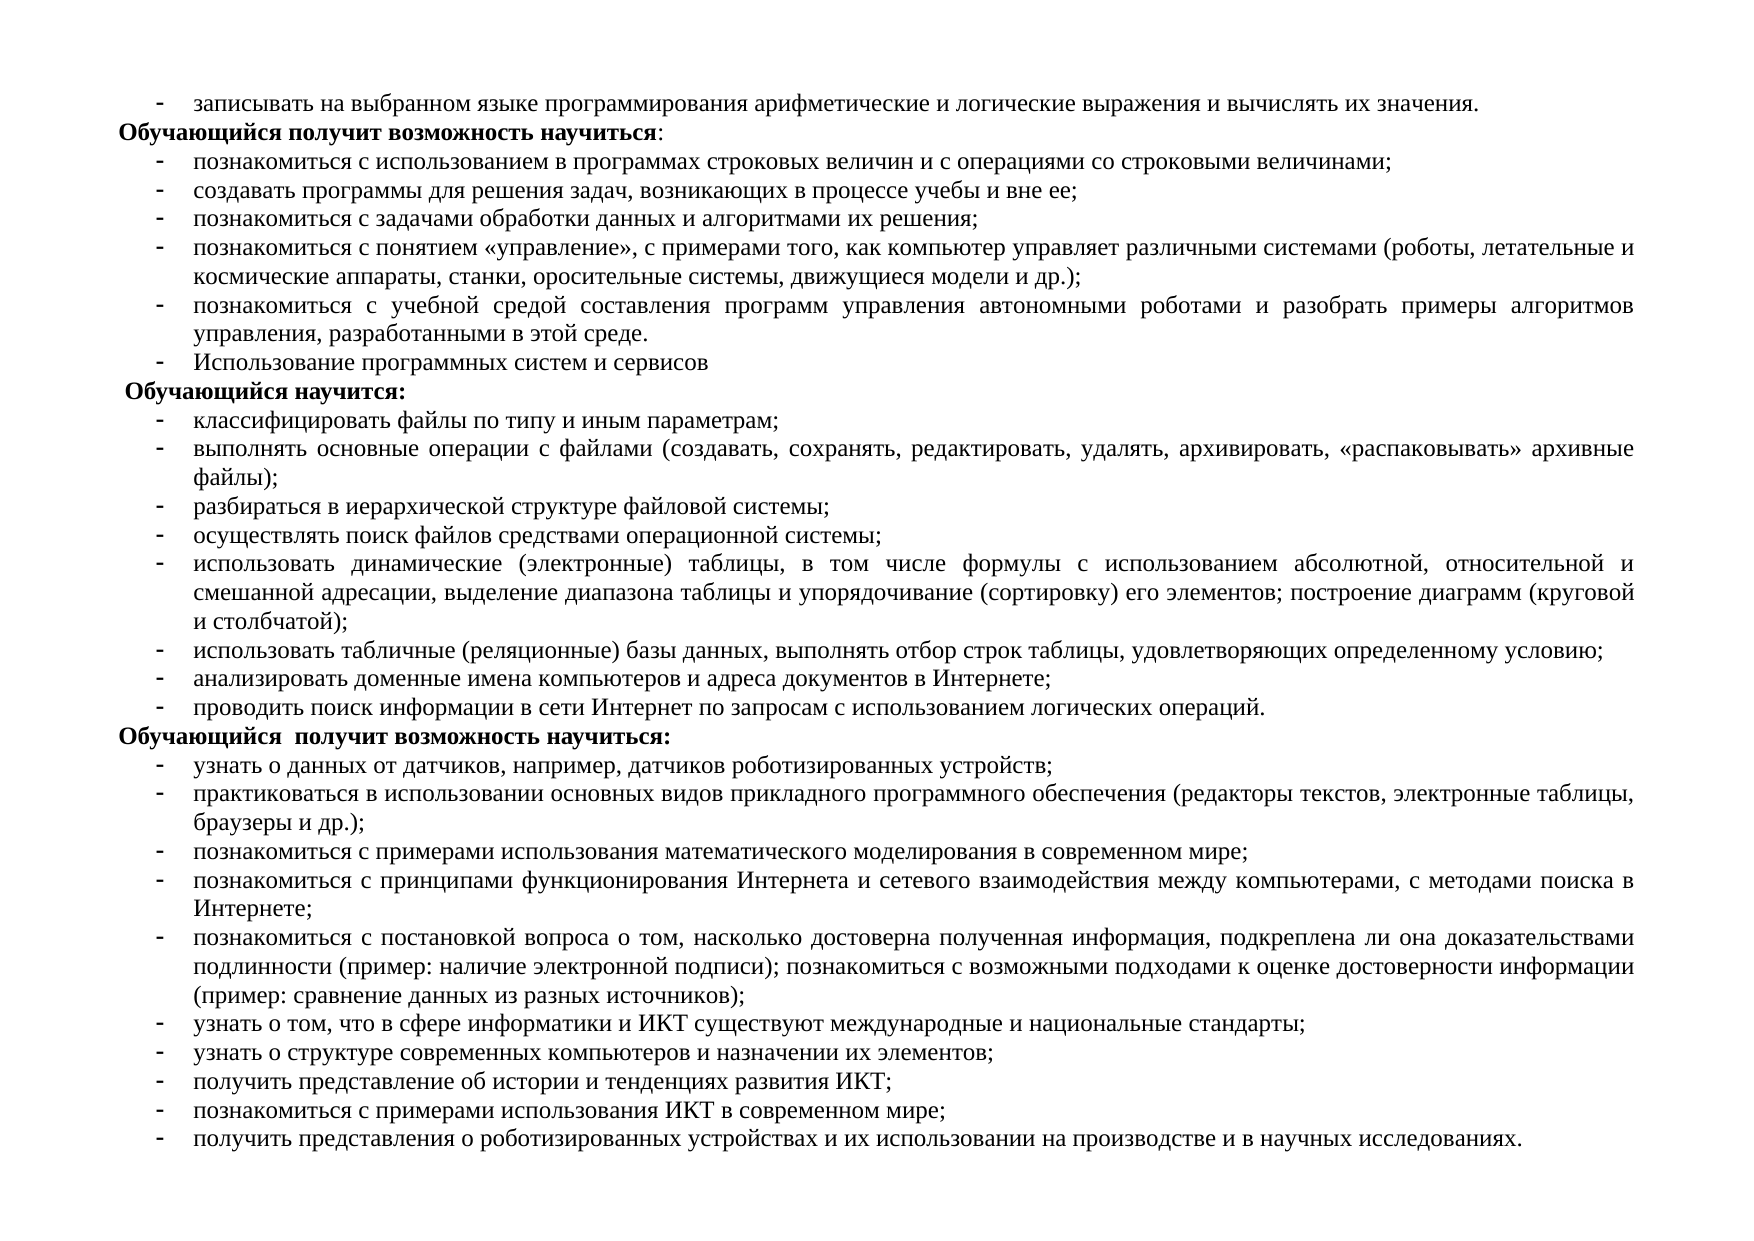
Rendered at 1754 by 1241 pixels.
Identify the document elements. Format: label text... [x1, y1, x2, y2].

text Обучающийся научится: [118, 376, 1636, 405]
list практиковаться в использовании основных видов прикладного программного обеспечения (редакторы текстов, электронные таблицы, браузеры и др.); [156, 778, 1636, 836]
list использовать динамические (электронные) таблицы, в том числе формулы с использованием абсолютной, относительной и смешанной адресации, выделение диапазона таблицы и упорядочивание (сортировку) его элементов; построение диаграмм (круговой и столбчатой); [156, 548, 1636, 635]
list классифицировать файлы по типу и иным параметрам; [156, 405, 1636, 433]
list создавать программы для решения задач, возникающих в процессе учебы и вне ее; [156, 175, 1636, 203]
text Обучающийся получит возможность научиться: [118, 117, 1636, 146]
list узнать о том, что в сфере информатики и ИКТ существуют международные и национальные стандарты; [156, 1008, 1636, 1037]
list использовать табличные (реляционные) базы данных, выполнять отбор строк таблицы, удовлетворяющих определенному условию; [156, 635, 1636, 663]
list узнать о данных от датчиков, например, датчиков роботизированных устройств; [156, 750, 1636, 778]
list познакомиться с принципами функционирования Интернета и сетевого взаимодействия между компьютерами, с методами поиска в Интернете; [156, 865, 1636, 922]
list познакомиться с примерами использования математического моделирования в современном мире; [156, 836, 1636, 865]
list познакомиться с учебной средой составления программ управления автономными роботами и разобрать примеры алгоритмов управления, разработанными в этой среде. [156, 290, 1636, 347]
list записывать на выбранном языке программирования арифметические и логические выражения и вычислять их значения. [156, 88, 1636, 117]
list Использование программных систем и сервисов [156, 347, 1636, 376]
list проводить поиск информации в сети Интернет по запросам с использованием логических операций. [156, 692, 1636, 721]
list получить представления о роботизированных устройствах и их использовании на производстве и в научных исследованиях. [156, 1123, 1636, 1152]
list разбираться в иерархической структуре файловой системы; [156, 491, 1636, 520]
list познакомиться с примерами использования ИКТ в современном мире; [156, 1095, 1636, 1123]
list познакомиться с использованием в программах строковых величин и с операциями со строковыми величинами; [156, 146, 1636, 175]
list познакомиться с постановкой вопроса о том, насколько достоверна полученная информация, подкреплена ли она доказательствами подлинности (пример: наличие электронной подписи); познакомиться с возможными подходами к оценке достоверности информации (пример: сравнение данных из разных источников); [156, 922, 1636, 1008]
list познакомиться с задачами обработки данных и алгоритмами их решения; [156, 203, 1636, 232]
list осуществлять поиск файлов средствами операционной системы; [156, 520, 1636, 548]
list познакомиться с понятием «управление», с примерами того, как компьютер управляет различными системами (роботы, летательные и космические аппараты, станки, оросительные системы, движущиеся модели и др.); [156, 232, 1636, 290]
list выполнять основные операции с файлами (создавать, сохранять, редактировать, удалять, архивировать, «распаковывать» архивные файлы); [156, 433, 1636, 491]
list получить представление об истории и тенденциях развития ИКТ; [156, 1066, 1636, 1095]
list узнать о структуре современных компьютеров и назначении их элементов; [156, 1037, 1636, 1066]
list анализировать доменные имена компьютеров и адреса документов в Интернете; [156, 663, 1636, 692]
text Обучающийся получит возможность научиться: [118, 721, 1636, 750]
